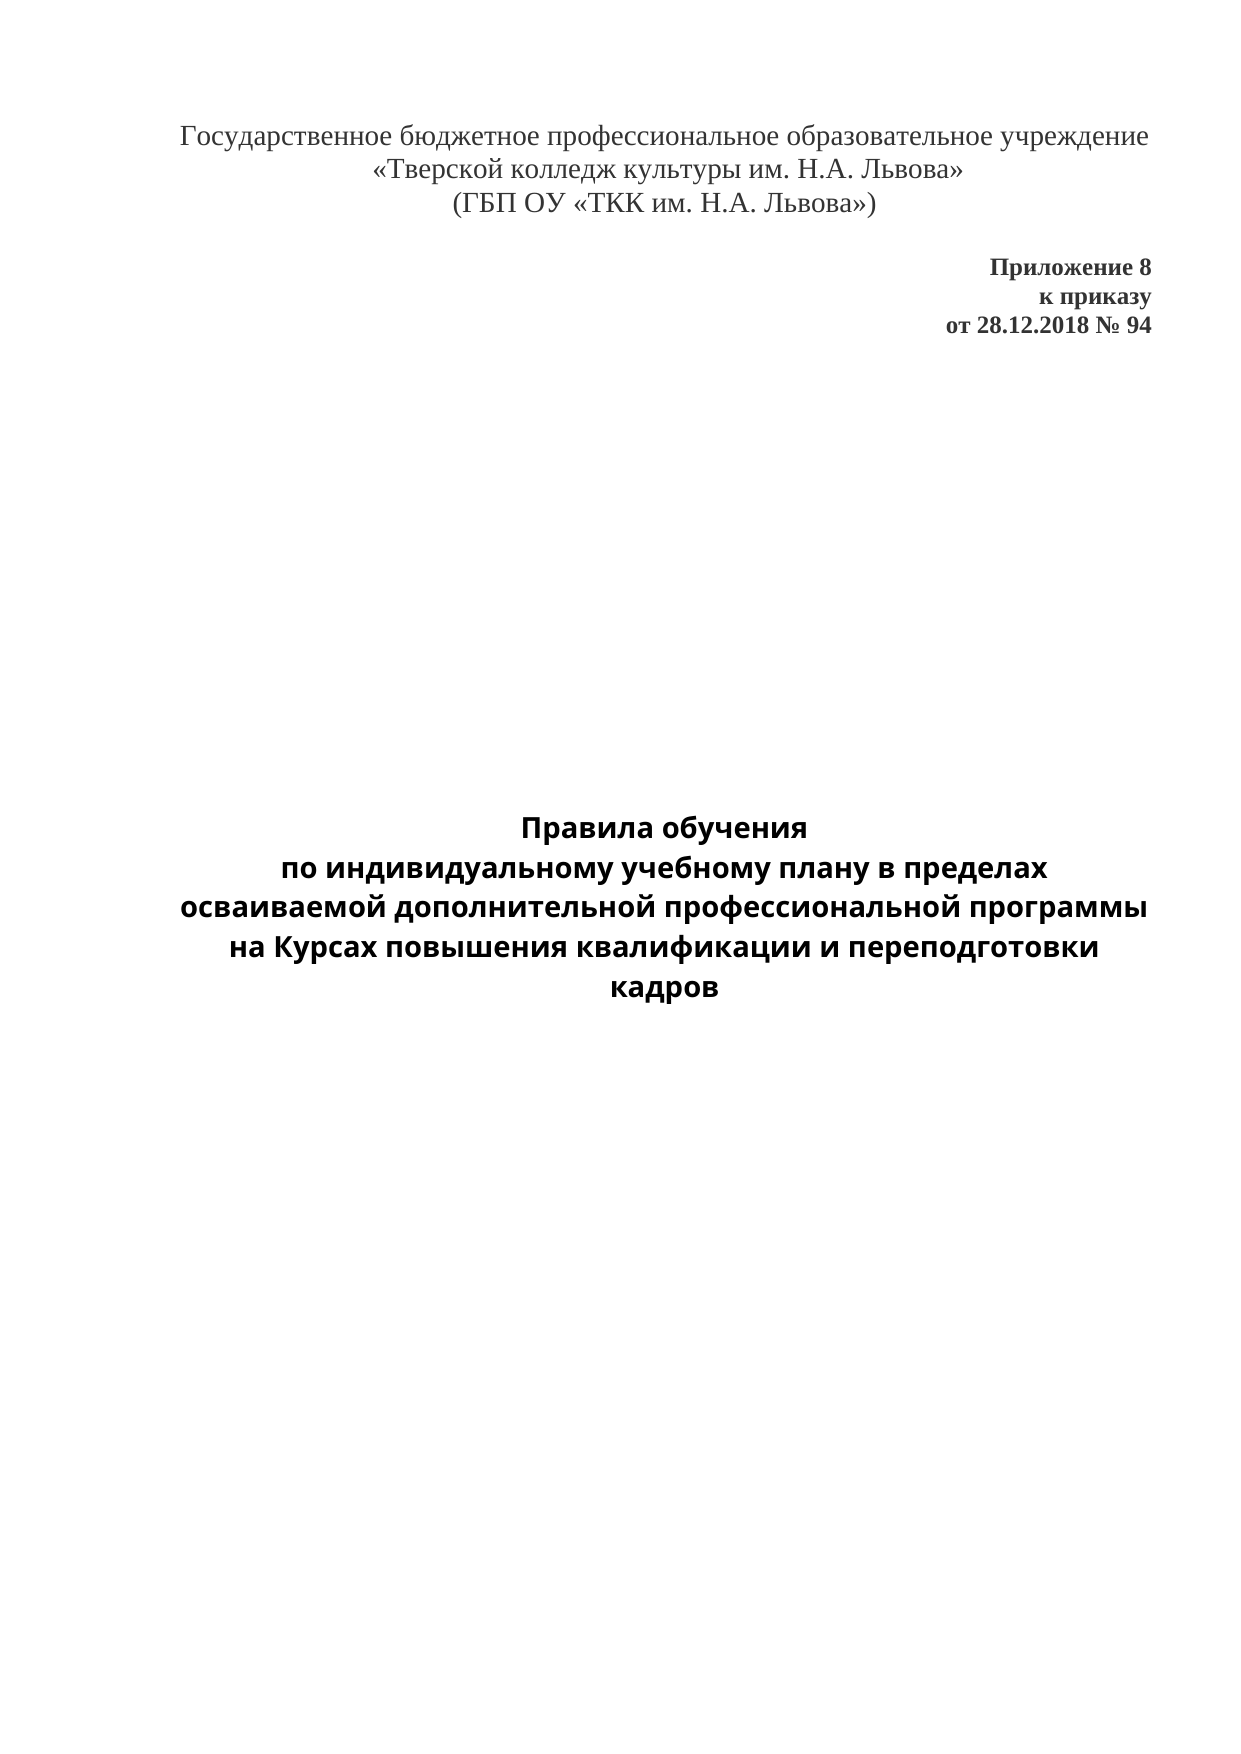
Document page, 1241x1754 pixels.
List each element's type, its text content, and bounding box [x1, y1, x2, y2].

text Приложение 8 [177, 252, 1152, 281]
text Правила обучения [177, 807, 1152, 847]
text от 28.12.2018 № 94 [177, 310, 1152, 338]
text «Тверской колледж культуры им. Н.А. Львова» [177, 152, 1152, 185]
text Государственное бюджетное профессиональное образовательное учреждение [177, 118, 1152, 152]
text к приказу [177, 281, 1152, 310]
text по индивидуальному учебному плану в пределах осваиваемой дополнительной профессиональной программы на Курсах повышения квалификации и переподготовки кадров [177, 847, 1152, 1006]
text (ГБП ОУ «ТКК им. Н.А. Львова») [177, 185, 1152, 219]
